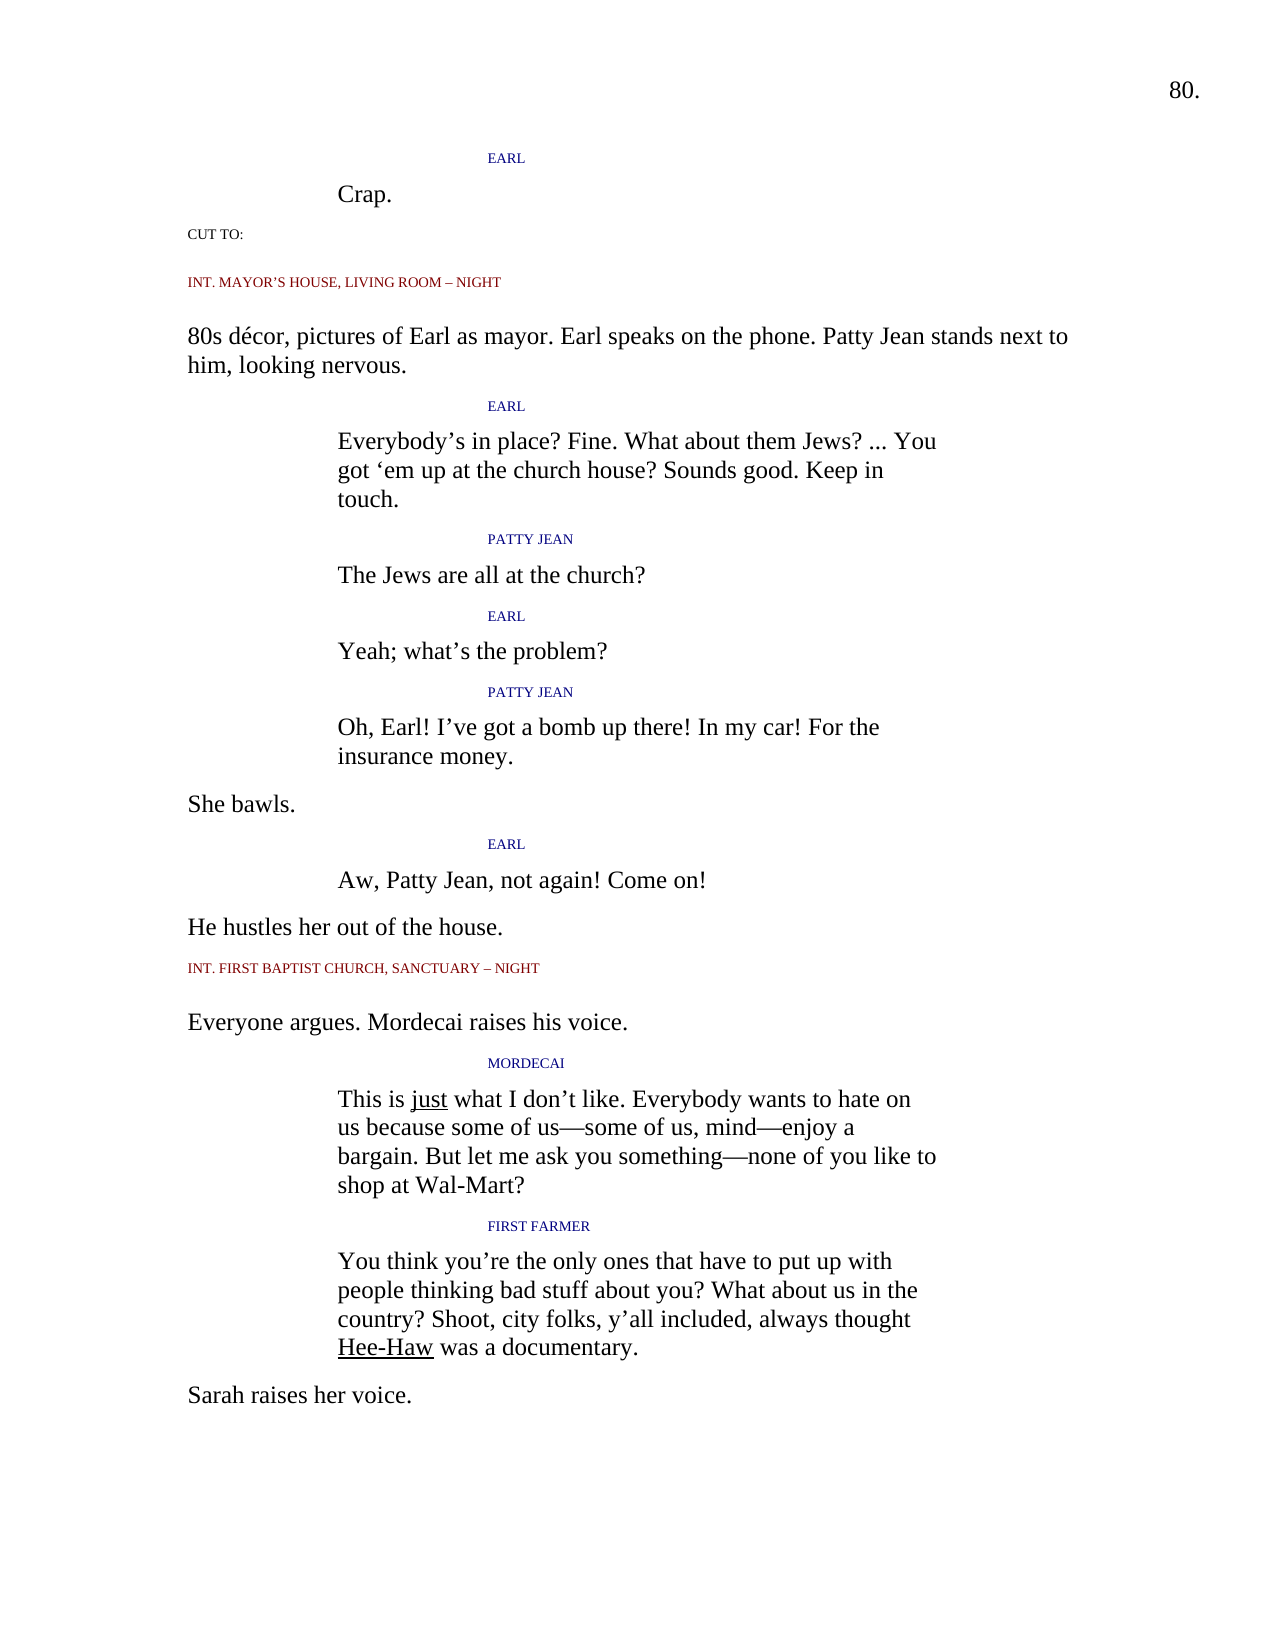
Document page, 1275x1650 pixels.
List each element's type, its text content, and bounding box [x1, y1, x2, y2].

text Sarah raises her voice. [187, 1380, 1087, 1409]
text Everyone argues. Mordecai raises his voice. [187, 1007, 1087, 1036]
text earl [487, 836, 1087, 865]
text mordecai [487, 1055, 1087, 1084]
text She bawls. [187, 789, 1087, 817]
text Yeah; what’s the problem? [337, 636, 937, 665]
text Aw, Patty Jean, not again! Come on! [337, 865, 937, 894]
text patty jean [487, 684, 1087, 712]
text Oh, Earl! I’ve got a bomb up there! In my car! For the insurance money. [337, 712, 937, 770]
text first farmer [487, 1217, 1087, 1246]
text earl [487, 397, 1087, 426]
text Patty jean [487, 531, 1087, 560]
text Crap. [337, 179, 937, 207]
subtitle int. mayor’s house, living room – night [187, 274, 1087, 302]
text Everybody’s in place? Fine. What about them Jews? ... You got ‘em up at the church house? Sounds good. Keep in touch. [337, 426, 937, 512]
text This is just what I don’t like. Everybody wants to hate on us because some of us—some of us, mind—enjoy a bargain. But let me ask you something—none of you like to shop at Wal-Mart? [337, 1084, 937, 1199]
text Cut to: [187, 226, 1087, 255]
text The Jews are all at the church? [337, 560, 937, 589]
text You think you’re the only ones that have to put up with people thinking bad stuff about you? What about us in the country? Shoot, city folks, y’all included, always thought Hee-Haw was a documentary. [337, 1246, 937, 1361]
text earl [487, 607, 1087, 636]
text 80s décor, pictures of Earl as mayor. Earl speaks on the phone. Patty Jean stands next to him, looking nervous. [187, 321, 1087, 379]
text earl [487, 150, 1087, 179]
text He hustles her out of the house. [187, 912, 1087, 941]
subtitle int. first baptist church, sanctuary – night [187, 960, 1087, 989]
